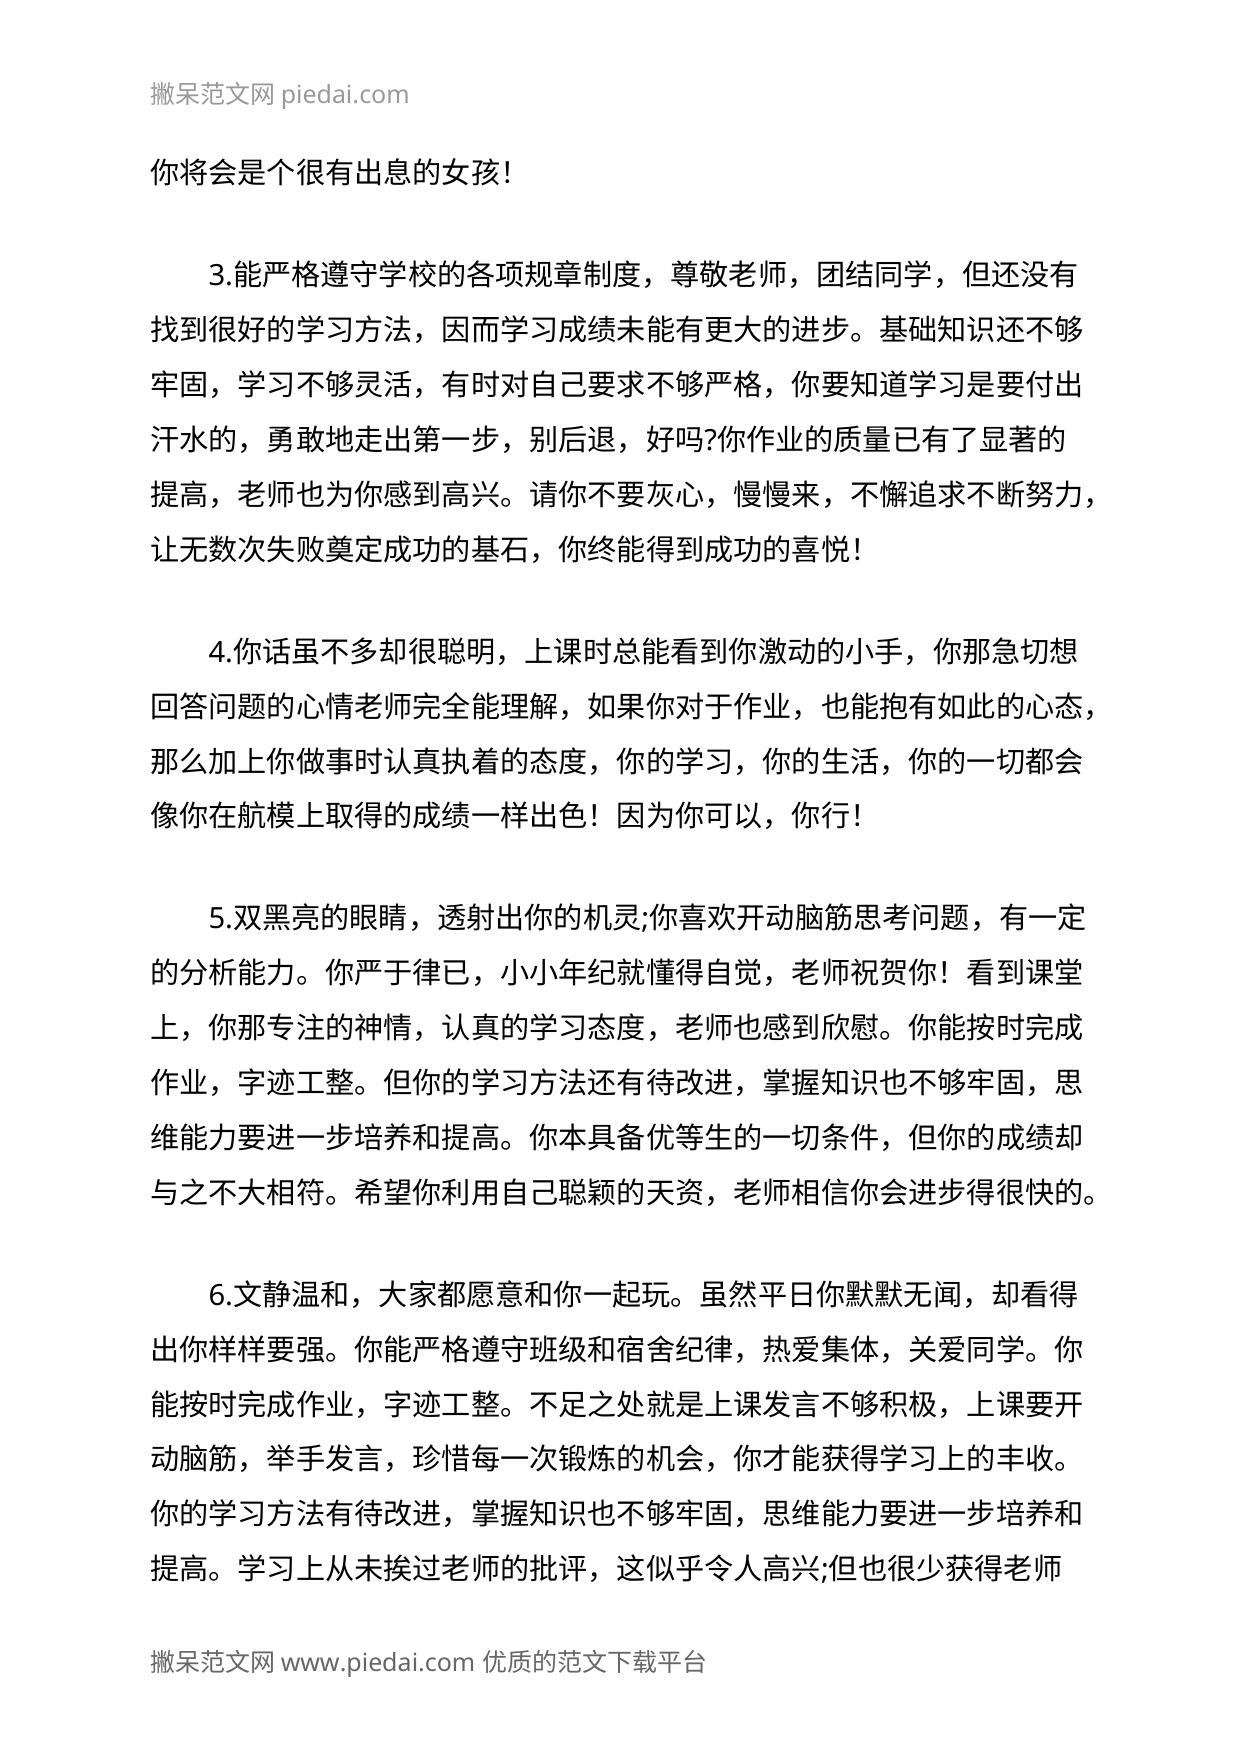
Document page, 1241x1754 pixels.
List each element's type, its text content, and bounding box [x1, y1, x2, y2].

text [150, 1271, 1090, 1588]
text 3.能严格遵守学校的各项规章制度，尊敬老师，团结同学，但还没有找到很好的学习方法，因而学习成绩未能有更大的进步。基础知识还不够牢固，学习不够灵活，有时对自己要求不够严格，你要知道学习是要付出汗水的，勇敢地走出第一步，别后退，好吗?你作业的质量已有了显著的提高，老师也为你感到高兴。请你不要灰心，慢慢来，不懈追求不断努力，让无数次失败奠定成功的基石，你终能得到成功的喜悦！ [150, 252, 1090, 569]
text 4.你话虽不多却很聪明，上课时总能看到你激动的小手，你那急切想回答问题的心情老师完全能理解，如果你对于作业，也能抱有如此的心态，那么加上你做事时认真执着的态度，你的学习，你的生活，你的一切都会像你在航模上取得的成绩一样出色！因为你可以，你行！ [150, 628, 1090, 835]
text 5.双黑亮的眼睛，透射出你的机灵;你喜欢开动脑筋思考问题，有一定的分析能力。你严于律已，小小年纪就懂得自觉，老师祝贺你！看到课堂上，你那专注的神情，认真的学习态度，老师也感到欣慰。你能按时完成作业，字迹工整。但你的学习方法还有待改进，掌握知识也不够牢固，思维能力要进一步培养和提高。你本具备优等生的一切条件，但你的成绩却与之不大相符。希望你利用自己聪颖的天资，老师相信你会进步得很快的。 [150, 895, 1090, 1212]
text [150, 150, 1090, 192]
